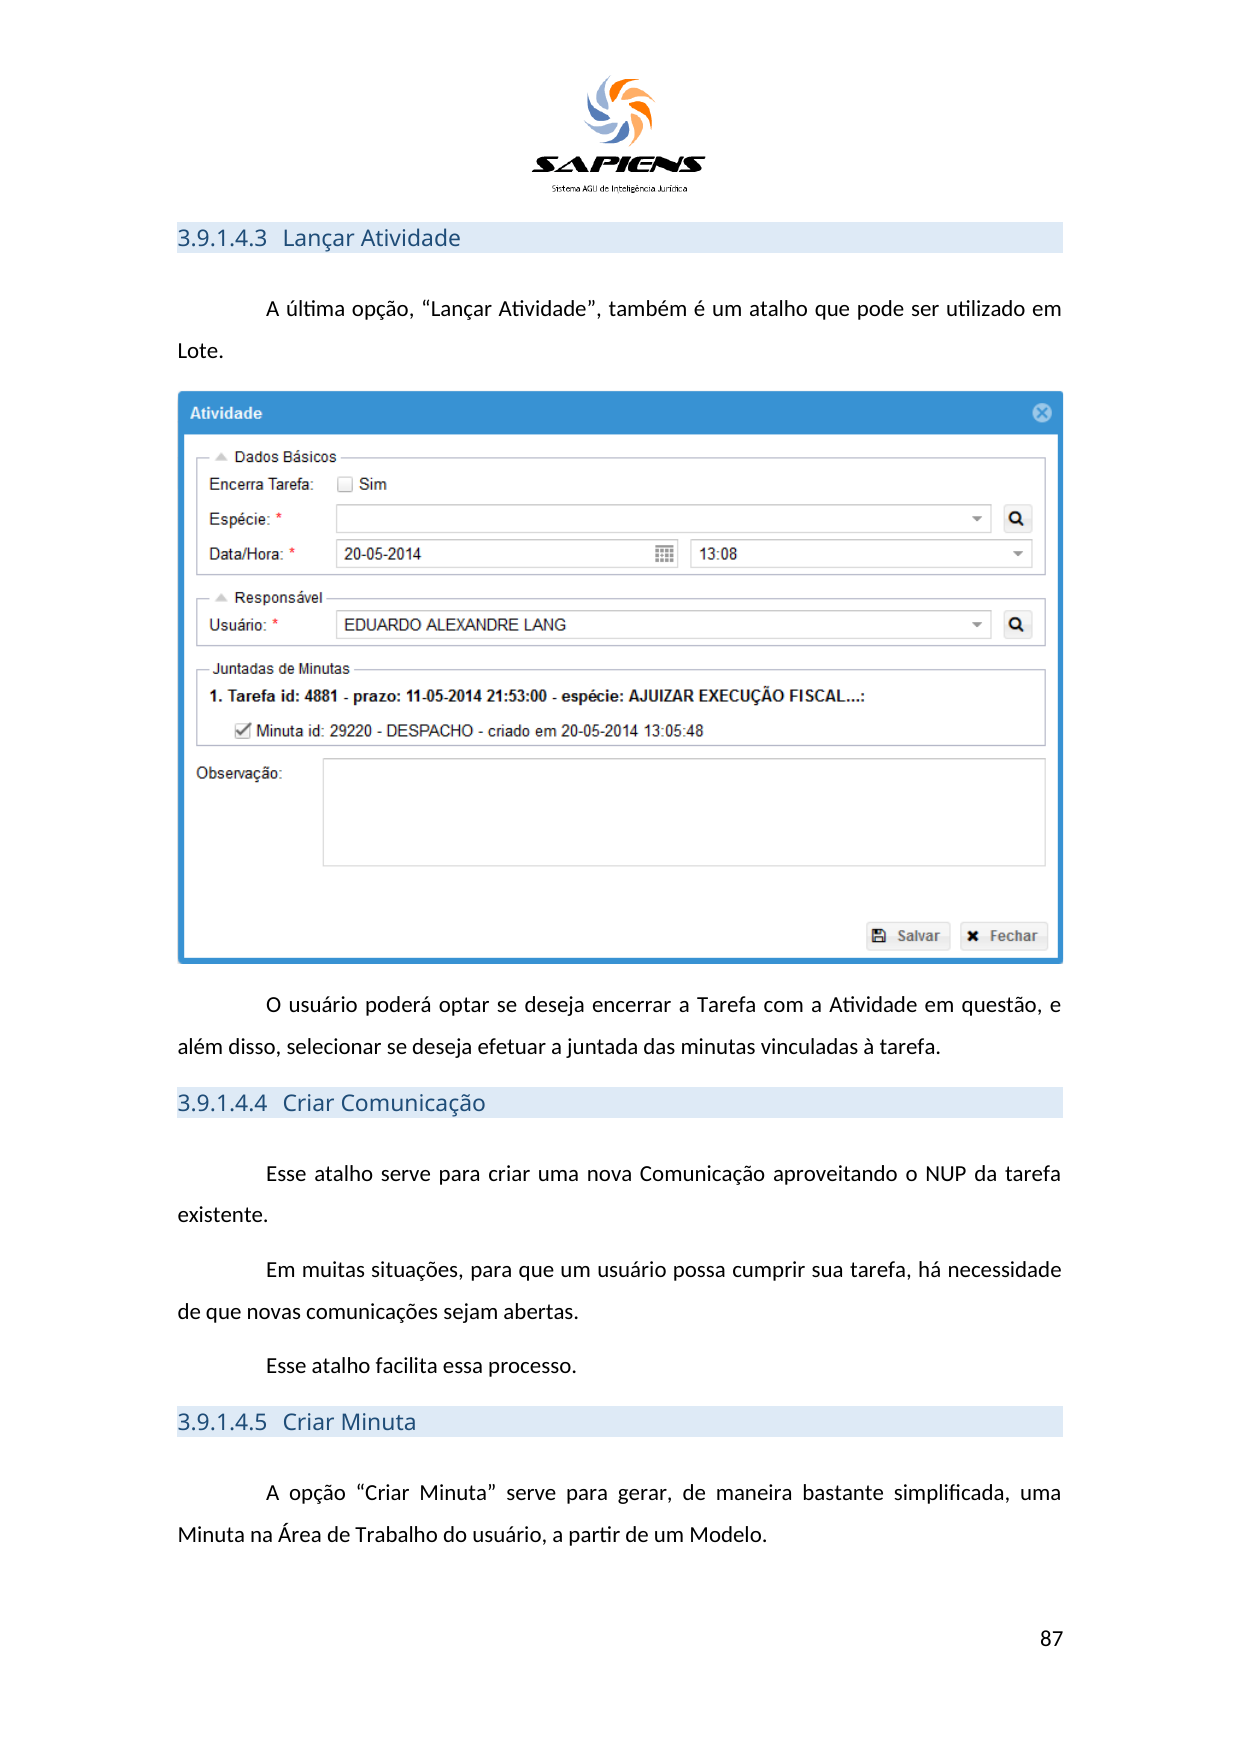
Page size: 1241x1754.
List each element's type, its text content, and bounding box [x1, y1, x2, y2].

text A última opção, “Lançar Atividade”, também é um atalho que pode ser utilizado em Lote. [177, 294, 1063, 364]
text Em muitas situações, para que um usuário possa cumprir sua tarefa, há necessidade de que novas comunicações sejam abertas. [177, 1255, 1063, 1325]
subtitle Criar Comunicação [177, 1087, 1063, 1118]
text Esse atalho facilita essa processo. [177, 1352, 1063, 1379]
subtitle Criar Minuta [177, 1406, 1063, 1437]
picture [529, 73, 711, 194]
picture [177, 390, 1064, 964]
text A opção “Criar Minuta” serve para gerar, de maneira bastante simplificada, uma Minuta na Área de Trabalho do usuário, a partir de um Modelo. [177, 1478, 1063, 1548]
text Esse atalho serve para criar uma nova Comunicação aproveitando o NUP da tarefa existente. [177, 1159, 1063, 1229]
text O usuário poderá optar se deseja encerrar a Tarefa com a Atividade em questão, e além disso, selecionar se deseja efetuar a juntada das minutas vinculadas à tarefa. [177, 990, 1063, 1060]
subtitle Lançar Atividade [177, 222, 1063, 253]
